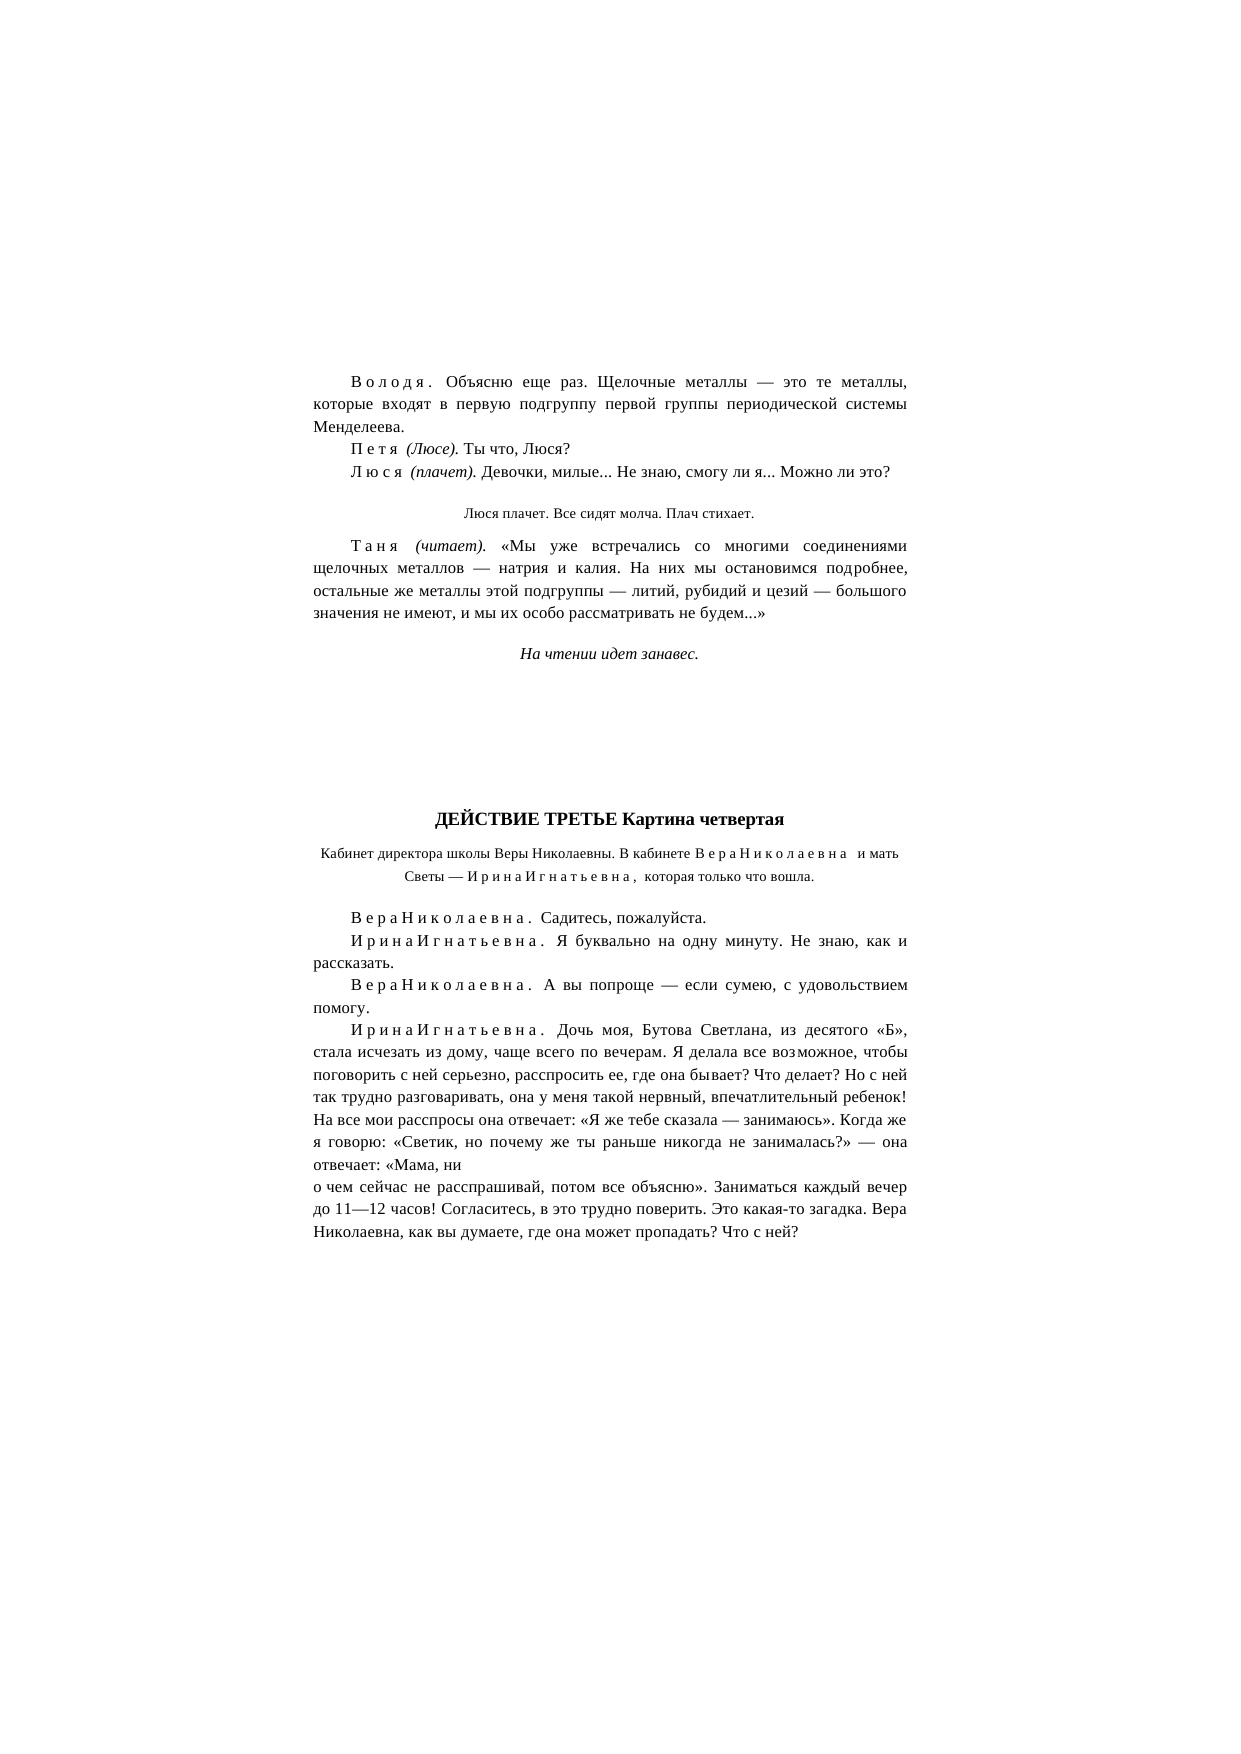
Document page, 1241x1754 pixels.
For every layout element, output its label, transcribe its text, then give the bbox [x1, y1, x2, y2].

text о чем сейчас не расспрашивай, потом все объясню». Заниматься каждый вечер до 11—12 часов! Согласитесь, в это трудно поверить. Это какая-то загадка. Вера Николаевна, как вы думаете, где она может пропадать? Что с ней? [313, 1174, 908, 1242]
text ВераНиколаевна. А вы попроще — если сумею, с удовольствием помогу. [313, 973, 908, 1018]
text ИринаИгнатьевна. Дочь моя, Бутова Светлана, из десятого «Б», стала исчезать из дому, чаще всего по вечерам. Я делала все возможное, чтобы поговорить с ней серьезно, расспросить ее, где она бывает? Что делает? Но с ней так трудно разговаривать, она у меня такой нервный, впечатлительный ребенок! На все мои расспросы она отвечает: «Я же тебе сказала — занимаюсь». Когда же я говорю: «Светик, но почему же ты раньше никогда не занималась?» — она отвечает: «Мама, ни [313, 1018, 908, 1174]
text ИринаИгнатьевна. Я буквально на одну минуту. Не знаю, как и рассказать. [313, 928, 908, 973]
text На чтении идет занавес. [311, 646, 908, 663]
text Люся (плачет). Девочки, милые... Не знаю, смогу ли я... Можно ли это? [313, 459, 908, 481]
text Володя. Объясню еще раз. Щелочные металлы — это те металлы, которые входят в первую подгруппу первой группы периодической системы Менделеева. [313, 369, 908, 437]
text Таня (читает). «Мы уже встречались со многими соединениями щелочных металлов — натрия и калия. На них мы остановимся подробнее, остальные же металлы этой подгруппы — литий, рубидий и цезий — большого значения не имеют, и мы их особо рассматривать не будем...» [313, 533, 908, 623]
text Петя (Люсе). Ты что, Люся? [313, 437, 910, 459]
text ВераНиколаевна. Садитесь, пожалуйста. [313, 906, 910, 928]
text Люся плачет. Все сидят молча. Плач стихает. [311, 506, 908, 521]
text ДЕЙСТВИЕ ТРЕТЬЕ Картина четвертая [311, 811, 908, 829]
text Кабинет директора школы Веры Николаевны. В кабинете ВераНиколаевна и мать Светы — ИринаИгнатьевна, которая только что вошла. [311, 839, 908, 886]
